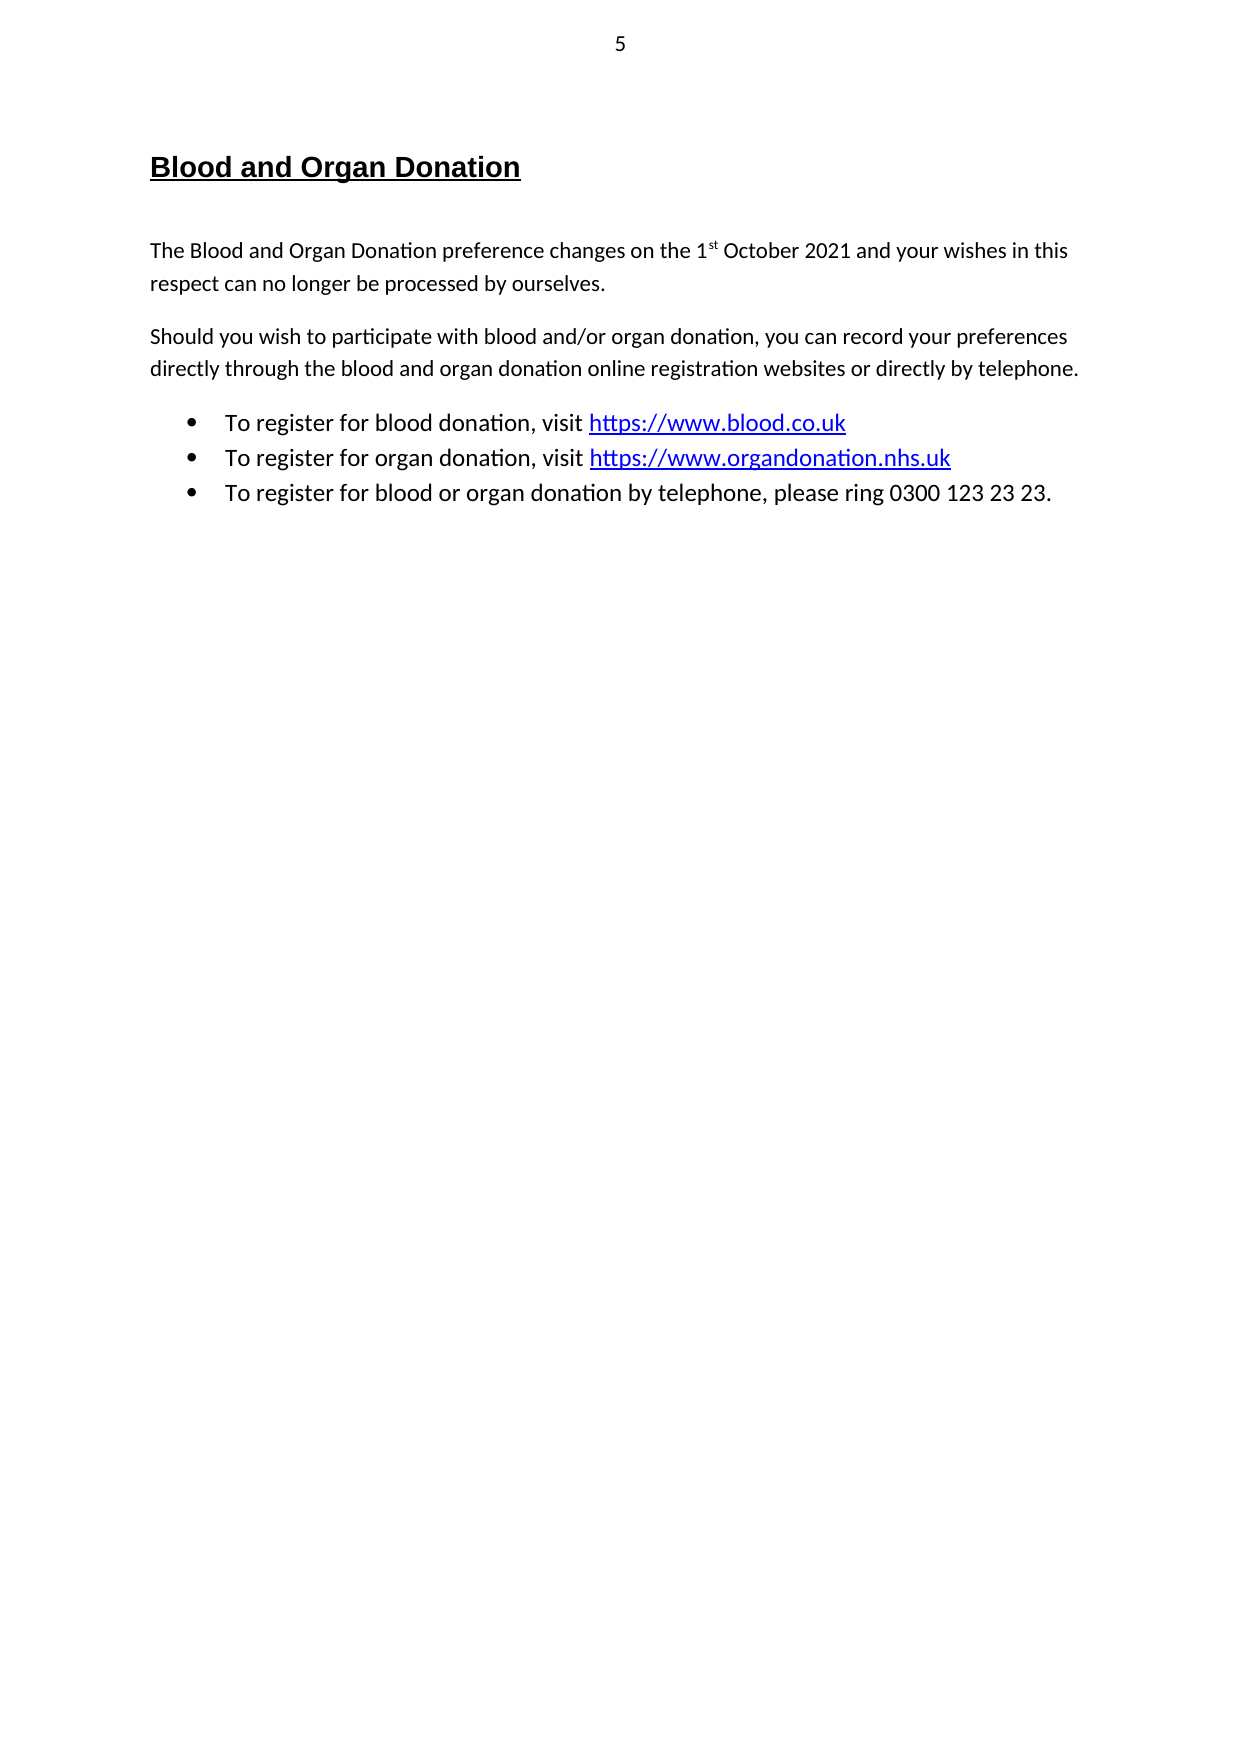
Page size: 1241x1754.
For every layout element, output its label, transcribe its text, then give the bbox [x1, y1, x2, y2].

list To register for organ donation, visit https://www.organdonation.nhs.uk [187, 442, 1090, 472]
list To register for blood donation, visit https://www.blood.co.uk [187, 407, 1090, 437]
subtitle Blood and Organ Donation [150, 150, 1090, 183]
text The Blood and Organ Donation preference changes on the 1st October 2021 and your wishes in this respect can no longer be processed by ourselves. [150, 237, 1090, 297]
text Should you wish to participate with blood and/or organ donation, you can record your preferences directly through the blood and organ donation online registration websites or directly by telephone. [150, 322, 1090, 382]
list To register for blood or organ donation by telephone, please ring 0300 123 23 23. [187, 477, 1090, 507]
